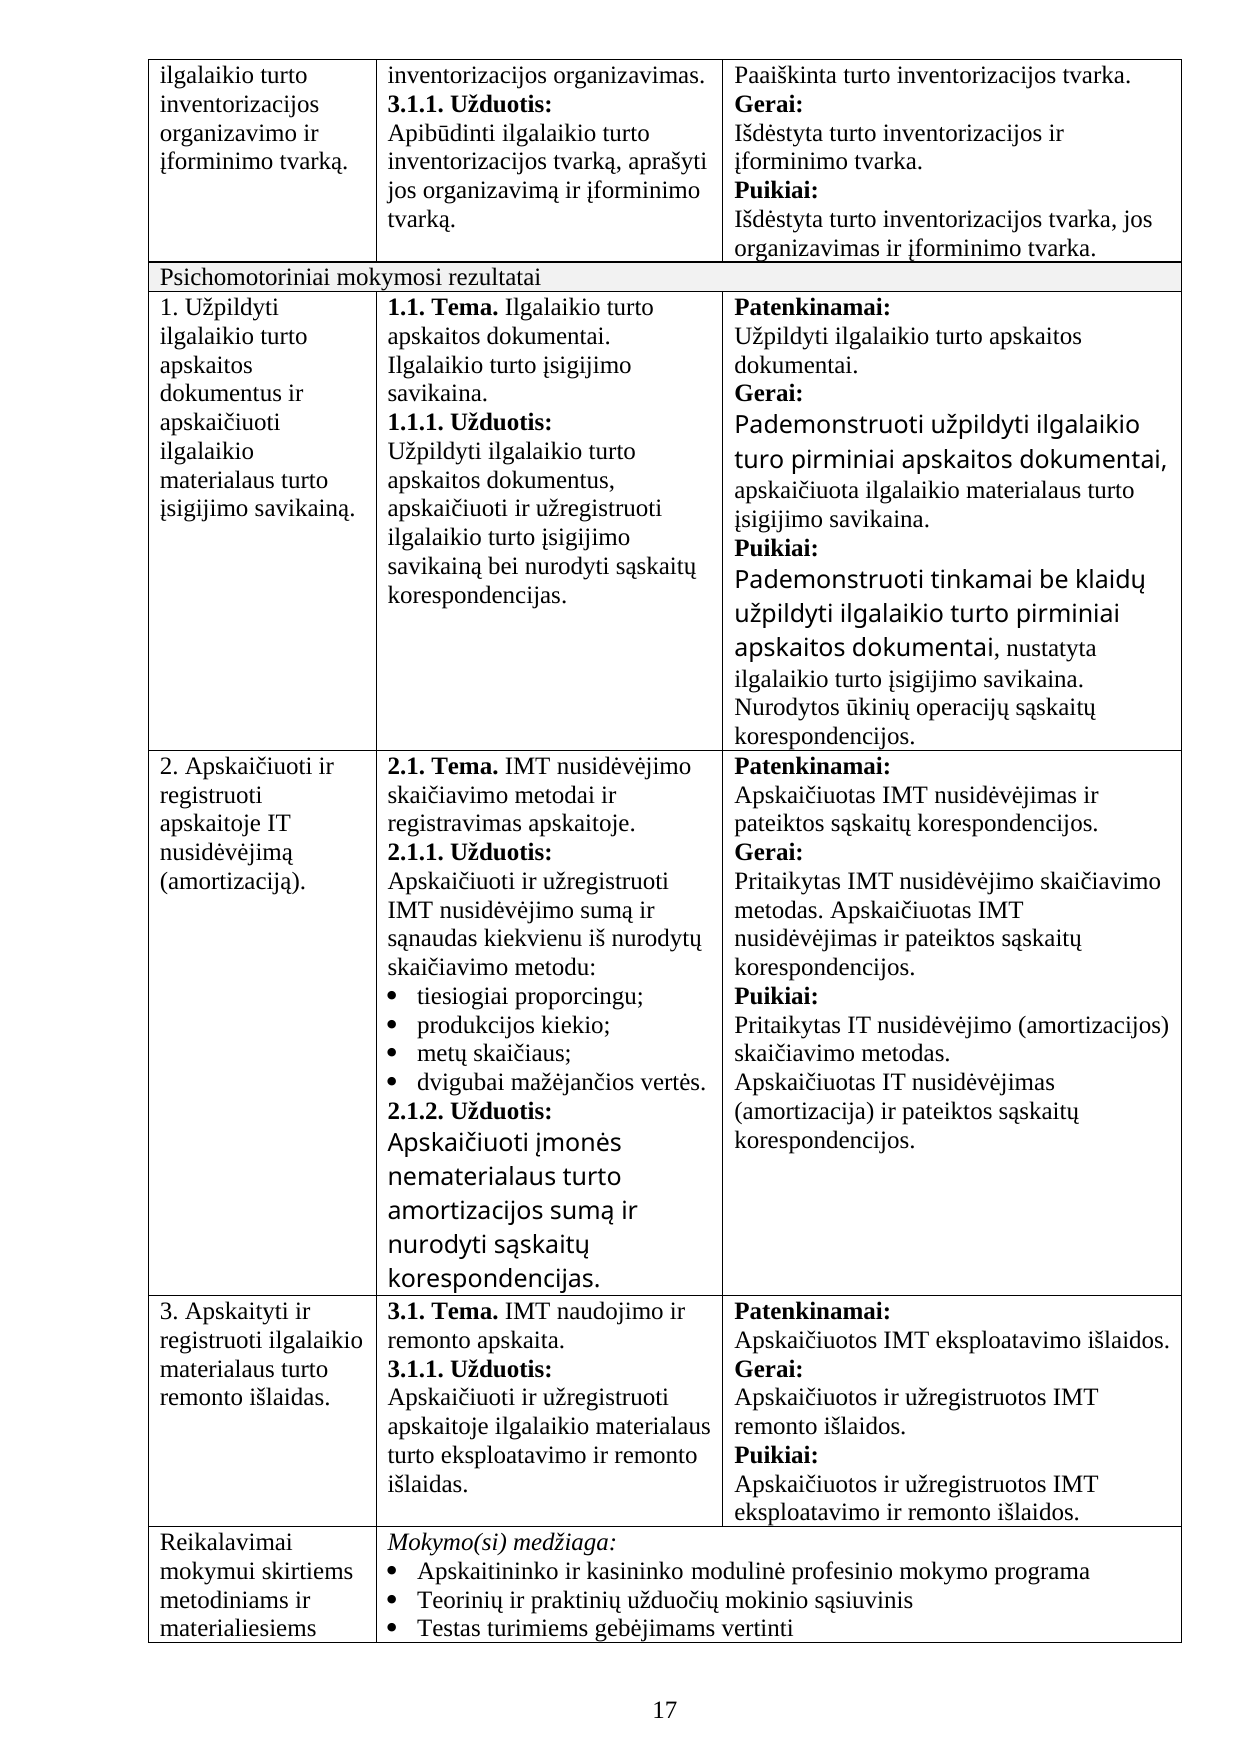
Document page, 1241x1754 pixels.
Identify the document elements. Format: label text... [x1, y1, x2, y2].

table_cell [149, 1527, 376, 1642]
table_cell 3. Apskaityti ir registruoti ilgalaikio materialaus turto remonto išlaidas. [149, 1296, 376, 1526]
table_cell 2. Apskaičiuoti ir registruoti apskaitoje IT nusidėvėjimą (amortizaciją). [149, 751, 376, 1295]
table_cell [377, 1527, 1181, 1642]
table_cell Patenkinamai: Apskaičiuotos IMT eksploatavimo išlaidos. Gerai: Apskaičiuotos ir užregistruotos IMT remonto išlaidos. Puikiai: Apskaičiuotos ir užregistruotos IMT eksploatavimo ir remonto išlaidos. [723, 1296, 1181, 1526]
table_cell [723, 60, 1181, 261]
table_cell 3.1. Tema. IMT naudojimo ir remonto apskaita. 3.1.1. Užduotis: Apskaičiuoti ir užregistruoti apskaitoje ilgalaikio materialaus turto eksploatavimo ir remonto išlaidas. [377, 1296, 722, 1526]
table_cell Patenkinamai: Užpildyti ilgalaikio turto apskaitos dokumentai. Gerai: Pademonstruoti užpildyti ilgalaikio turo pirminiai apskaitos dokumentai, apskaičiuota ilgalaikio materialaus turto įsigijimo savikaina. Puikiai: Pademonstruoti tinkamai be klaidų užpildyti ilgalaikio turto pirminiai apskaitos dokumentai, nustatyta ilgalaikio turto įsigijimo savikaina. Nurodytos ūkinių operacijų sąskaitų korespondencijos. [723, 292, 1181, 750]
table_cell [149, 60, 376, 261]
table_cell 1.1. Tema. Ilgalaikio turto apskaitos dokumentai. Ilgalaikio turto įsigijimo savikaina. 1.1.1. Užduotis: Užpildyti ilgalaikio turto apskaitos dokumentus, apskaičiuoti ir užregistruoti ilgalaikio turto įsigijimo savikainą bei nurodyti sąskaitų korespondencijas. [377, 292, 722, 750]
table_cell Psichomotoriniai mokymosi rezultatai [149, 263, 1181, 291]
table_cell 2.1. Tema. IMT nusidėvėjimo skaičiavimo metodai ir registravimas apskaitoje. 2.1.1. Užduotis: Apskaičiuoti ir užregistruoti IMT nusidėvėjimo sumą ir sąnaudas kiekvienu iš nurodytų skaičiavimo metodu: tiesiogiai proporcingu; produkcijos kiekio; metų skaičiaus; dvigubai mažėjančios vertės. 2.1.2. Užduotis: Apskaičiuoti įmonės nematerialaus turto amortizacijos sumą ir nurodyti sąskaitų korespondencijas. [377, 751, 722, 1295]
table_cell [377, 60, 722, 261]
table_cell 1. Užpildyti ilgalaikio turto apskaitos dokumentus ir apskaičiuoti ilgalaikio materialaus turto įsigijimo savikainą. [149, 292, 376, 750]
table_cell Patenkinamai: Apskaičiuotas IMT nusidėvėjimas ir pateiktos sąskaitų korespondencijos. Gerai: Pritaikytas IMT nusidėvėjimo skaičiavimo metodas. Apskaičiuotas IMT nusidėvėjimas ir pateiktos sąskaitų korespondencijos. Puikiai: Pritaikytas IT nusidėvėjimo (amortizacijos) skaičiavimo metodas. Apskaičiuotas IT nusidėvėjimas (amortizacija) ir pateiktos sąskaitų korespondencijos. [723, 751, 1181, 1295]
